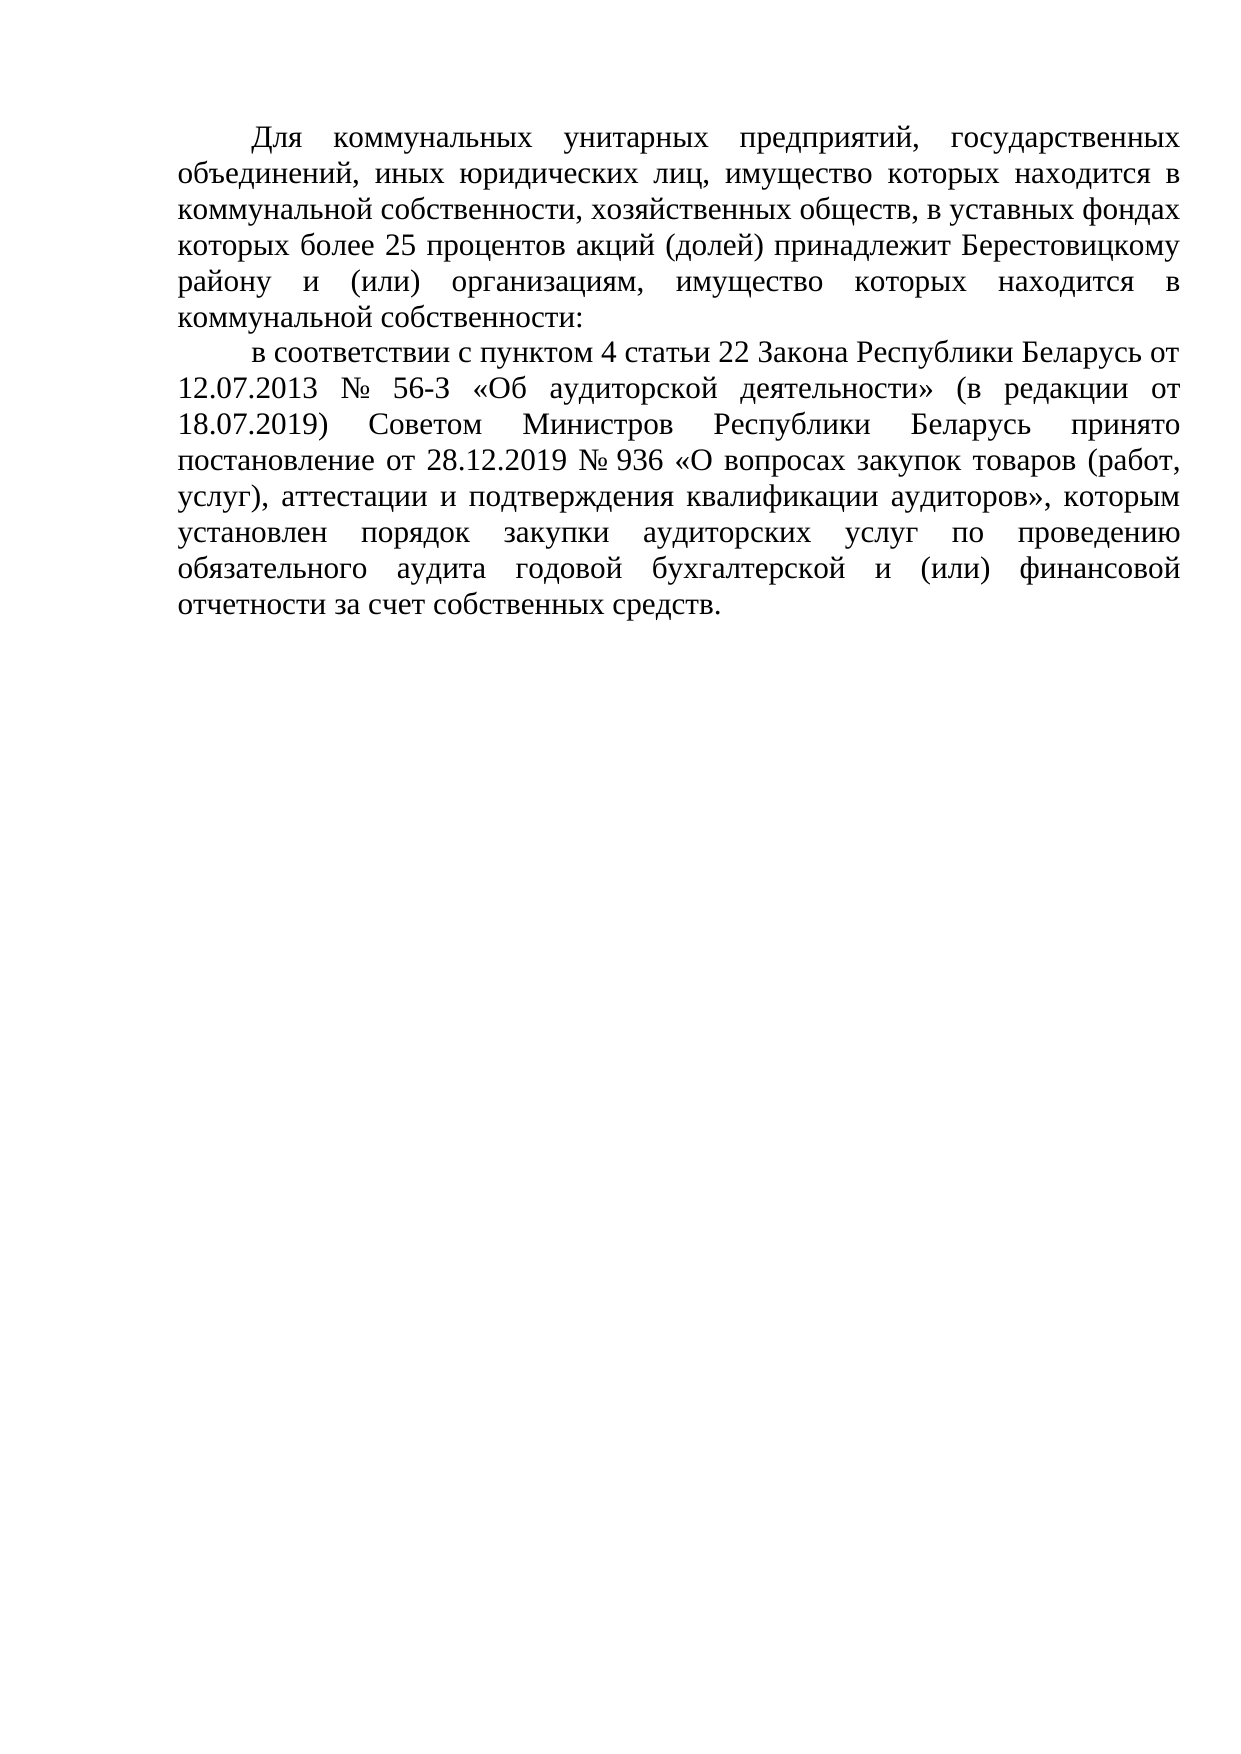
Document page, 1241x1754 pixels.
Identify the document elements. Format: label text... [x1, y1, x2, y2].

text в соответствии с пунктом 4 статьи 22 Закона Республики Беларусь от 12.07.2013 № 56-З «Об аудиторской деятельности» (в редакции от 18.07.2019) Советом Министров Республики Беларусь принято постановление от 28.12.2019 № 936 «О вопросах закупок товаров (работ, услуг), аттестации и подтверждения квалификации аудиторов», которым установлен порядок закупки аудиторских услуг по проведению обязательного аудита годовой бухгалтерской и (или) финансовой отчетности за счет собственных средств. [177, 334, 1181, 621]
text Для коммунальных унитарных предприятий, государственных объединений, иных юридических лиц, имущество которых находится в коммунальной собственности, хозяйственных обществ, в уставных фондах которых более 25 процентов акций (долей) принадлежит Берестовицкому району и (или) организациям, имущество которых находится в коммунальной собственности: [177, 118, 1181, 334]
